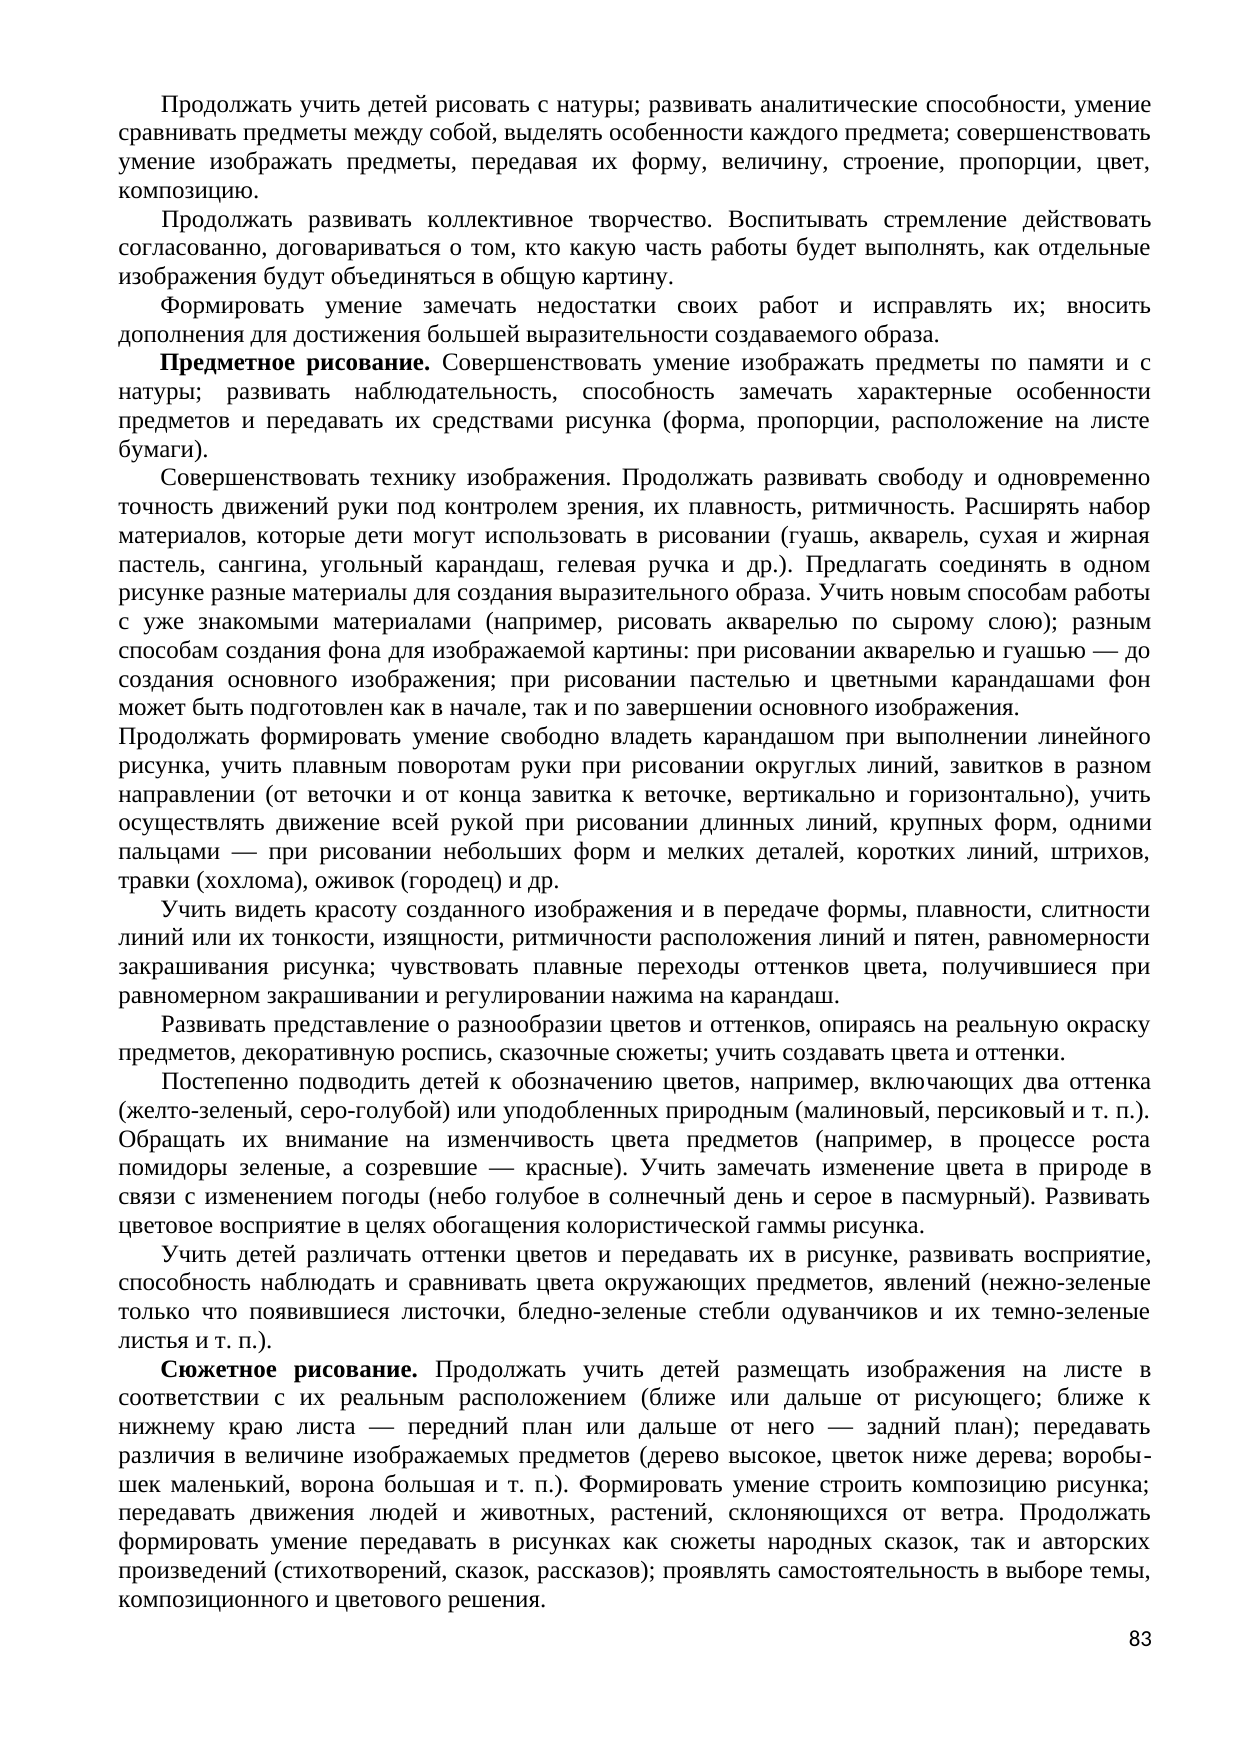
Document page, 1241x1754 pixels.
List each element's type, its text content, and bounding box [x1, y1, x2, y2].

text Учить видеть красоту созданного изображения и в передаче формы, плавности, слитности линий или их тонкости, изящности, ритмичности расположения линий и пятен, равномерности закрашивания рисунка; чувствовать плавные переходы оттенков цвета, получившиеся при равномерном закрашивании и регулировании нажима на карандаш. [118, 894, 1152, 1009]
text Учить детей различать оттенки цветов и передавать их в рисунке, развивать восприятие, способность наблюдать и сравнивать цвета окружающих предметов, явлений (нежно-зеленые только что появившиеся листочки, бледно-зеленые стебли одуванчиков и их темно-зеленые листья и т. п.). [118, 1239, 1152, 1354]
text Развивать представление о разнообразии цветов и оттенков, опираясь на реальную окраску предметов, декоративную роспись, сказочные сюжеты; учить создавать цвета и оттенки. [118, 1009, 1152, 1066]
text Сюжетное рисование. Продолжать учить детей размещать изображения на листе в соответствии с их реальным расположением (ближе или дальше от рисующего; ближе к нижнему краю листа — передний план или дальше от него — задний план); передавать различия в величине изображаемых предметов (дерево высокое, цветок ниже дерева; воробышек маленький, ворона большая и т. п.). Формировать умение строить композицию рисунка; передавать движения людей и животных, растений, склоняющихся от ветра. Продолжать формировать умение передавать в рисунках как сюжеты народных сказок, так и авторских произведений (стихотворений, сказок, рассказов); проявлять самостоятельность в выборе темы, композиционного и цветового решения. [118, 1354, 1152, 1612]
text Постепенно подводить детей к обозначению цветов, например, включающих два оттенка (желто-зеленый, серо-голубой) или уподобленных природным (малиновый, персиковый и т. п.). Обращать их внимание на изменчивость цвета предметов (например, в процессе роста помидоры зеленые, а созревшие — красные). Учить замечать изменение цвета в природе в связи с изменением погоды (небо голубое в солнечный день и серое в пасмурный). Развивать цветовое восприятие в целях обогащения колористической гаммы рисунка. [118, 1066, 1152, 1239]
text Совершенствовать технику изображения. Продолжать развивать свободу и одновременно точность движений руки под контролем зрения, их плавность, ритмичность. Расширять набор материалов, которые дети могут использовать в рисовании (гуашь, акварель, сухая и жирная пастель, сангина, угольный карандаш, гелевая ручка и др.). Предлагать соединять в одном рисунке разные материалы для создания выразительного образа. Учить новым способам работы с уже знакомыми материалами (например, рисовать акварелью по сырому слою); разным способам создания фона для изображаемой картины: при рисовании акварелью и гуашью — до создания основного изображения; при рисовании пастелью и цветными карандашами фон может быть подготовлен как в начале, так и по завершении основного изображения. [118, 462, 1152, 721]
text Продолжать учить детей рисовать с натуры; развивать аналитические способности, умение сравнивать предметы между собой, выделять особенности каждого предмета; совершенствовать умение изображать предметы, передавая их форму, величину, строение, пропорции, цвет, композицию. [118, 89, 1152, 204]
text Формировать умение замечать недостатки своих работ и исправлять их; вносить дополнения для достижения большей выразительности создаваемого образа. [118, 290, 1152, 347]
text Продолжать развивать коллективное творчество. Воспитывать стремление действовать согласованно, договариваться о том, кто какую часть работы будет выполнять, как отдельные изображения будут объединяться в общую картину. [118, 204, 1152, 290]
text Предметное рисование. Совершенствовать умение изображать предметы по памяти и с натуры; развивать наблюдательность, способность замечать характерные особенности предметов и передавать их средствами рисунка (форма, пропорции, расположение на листе бумаги). [118, 347, 1152, 462]
text Продолжать формировать умение свободно владеть карандашом при выполнении линейного рисунка, учить плавным поворотам руки при рисовании округлых линий, завитков в разном направлении (от веточки и от конца завитка к веточке, вертикально и горизонтально), учить осуществлять движение всей рукой при рисовании длинных линий, крупных форм, одними пальцами — при рисовании небольших форм и мелких деталей, коротких линий, штрихов, травки (хохлома), оживок (городец) и др. [118, 721, 1152, 894]
